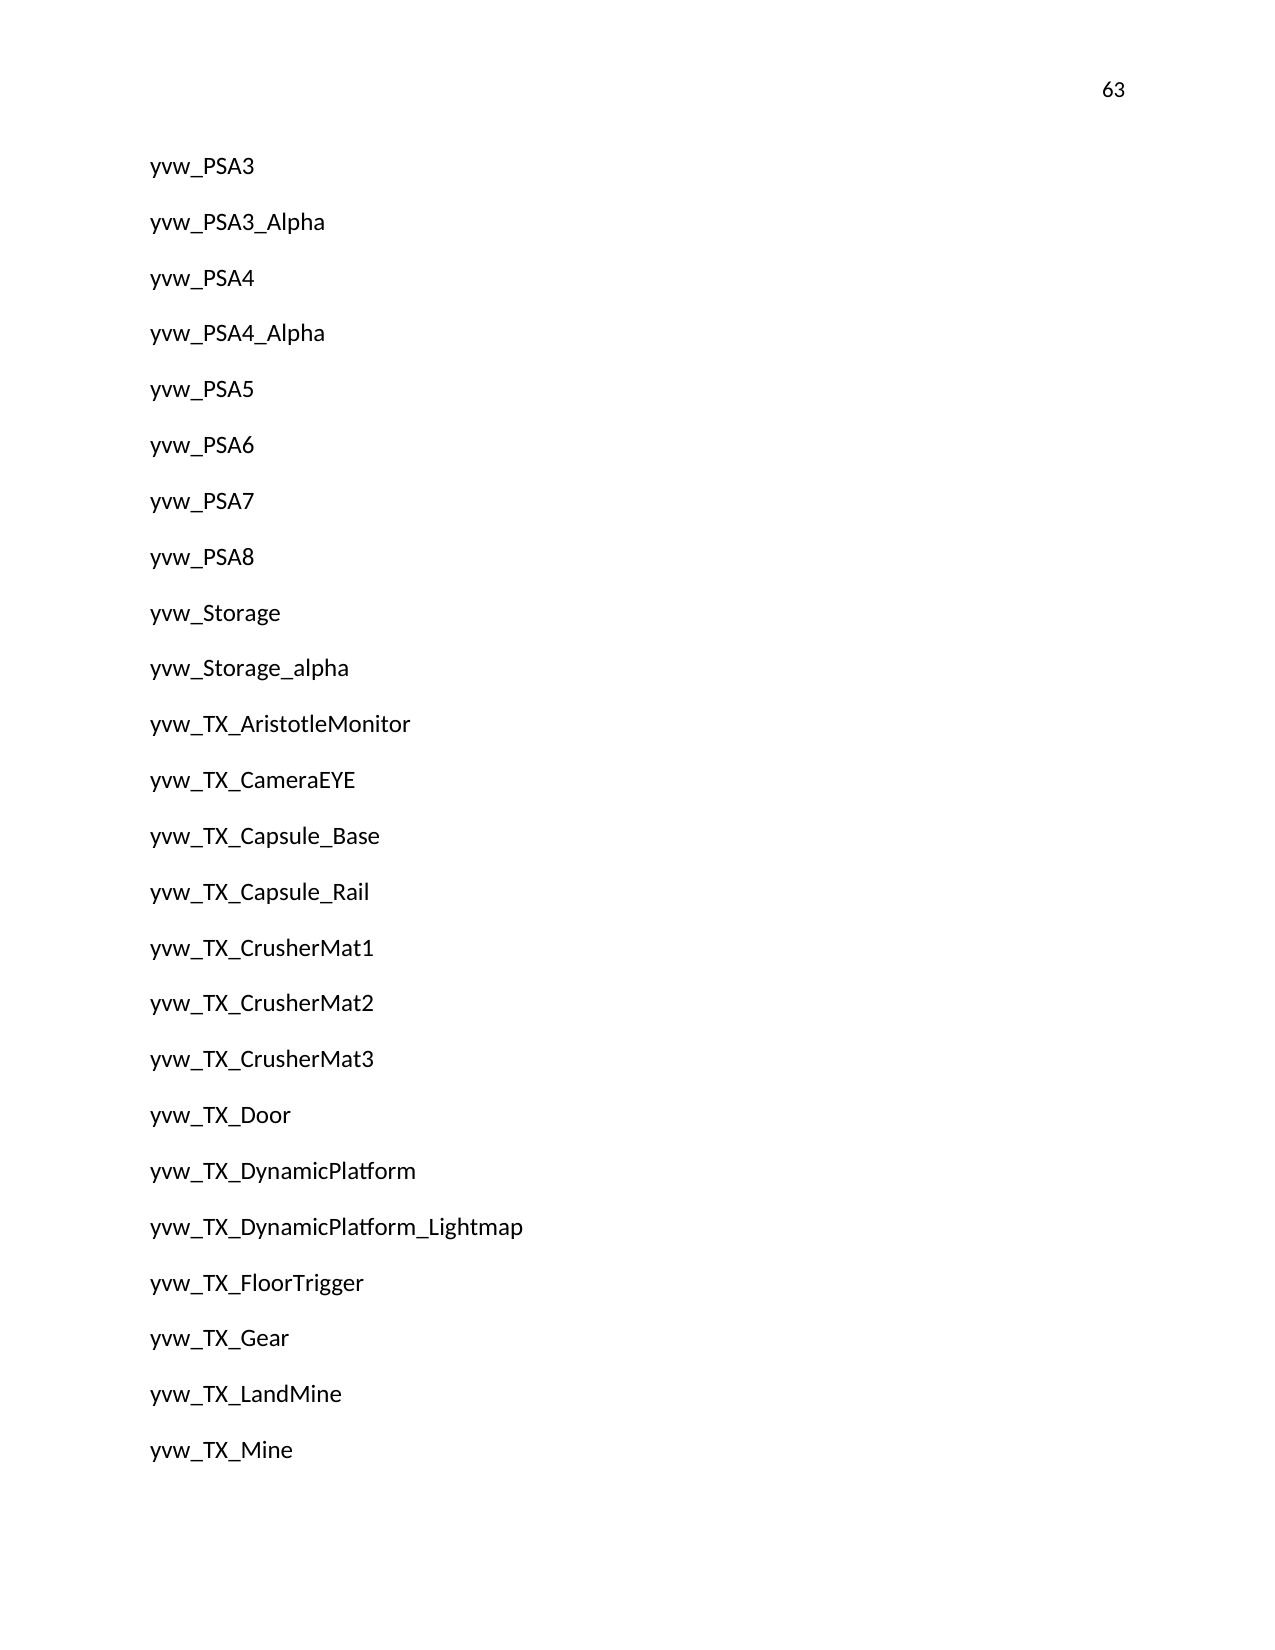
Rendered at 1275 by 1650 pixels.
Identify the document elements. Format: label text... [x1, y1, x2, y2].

text yvw_TX_Capsule_Base [150, 820, 1125, 851]
text yvw_PSA8 [150, 541, 1125, 571]
text yvw_PSA6 [150, 429, 1125, 460]
text yvw_TX_DynamicPlatform_Lightmap [150, 1211, 1125, 1241]
text yvw_PSA4_Alpha [150, 317, 1125, 348]
text yvw_TX_CameraEYE [150, 764, 1125, 795]
text yvw_TX_LandMine [150, 1378, 1125, 1409]
text yvw_PSA3 [150, 150, 1125, 181]
text yvw_TX_Mine [150, 1434, 1125, 1465]
text yvw_PSA5 [150, 373, 1125, 404]
text yvw_TX_FloorTrigger [150, 1267, 1125, 1297]
text yvw_TX_DynamicPlatform [150, 1155, 1125, 1186]
text yvw_TX_CrusherMat2 [150, 987, 1125, 1018]
text yvw_Storage_alpha [150, 652, 1125, 683]
text yvw_TX_AristotleMonitor [150, 708, 1125, 739]
text yvw_PSA3_Alpha [150, 206, 1125, 236]
text yvw_TX_CrusherMat3 [150, 1043, 1125, 1074]
text yvw_Storage [150, 597, 1125, 627]
text yvw_TX_Door [150, 1099, 1125, 1130]
text yvw_PSA4 [150, 262, 1125, 292]
text yvw_PSA7 [150, 485, 1125, 516]
text yvw_TX_CrusherMat1 [150, 932, 1125, 962]
text yvw_TX_Capsule_Rail [150, 876, 1125, 906]
text yvw_TX_Gear [150, 1322, 1125, 1353]
